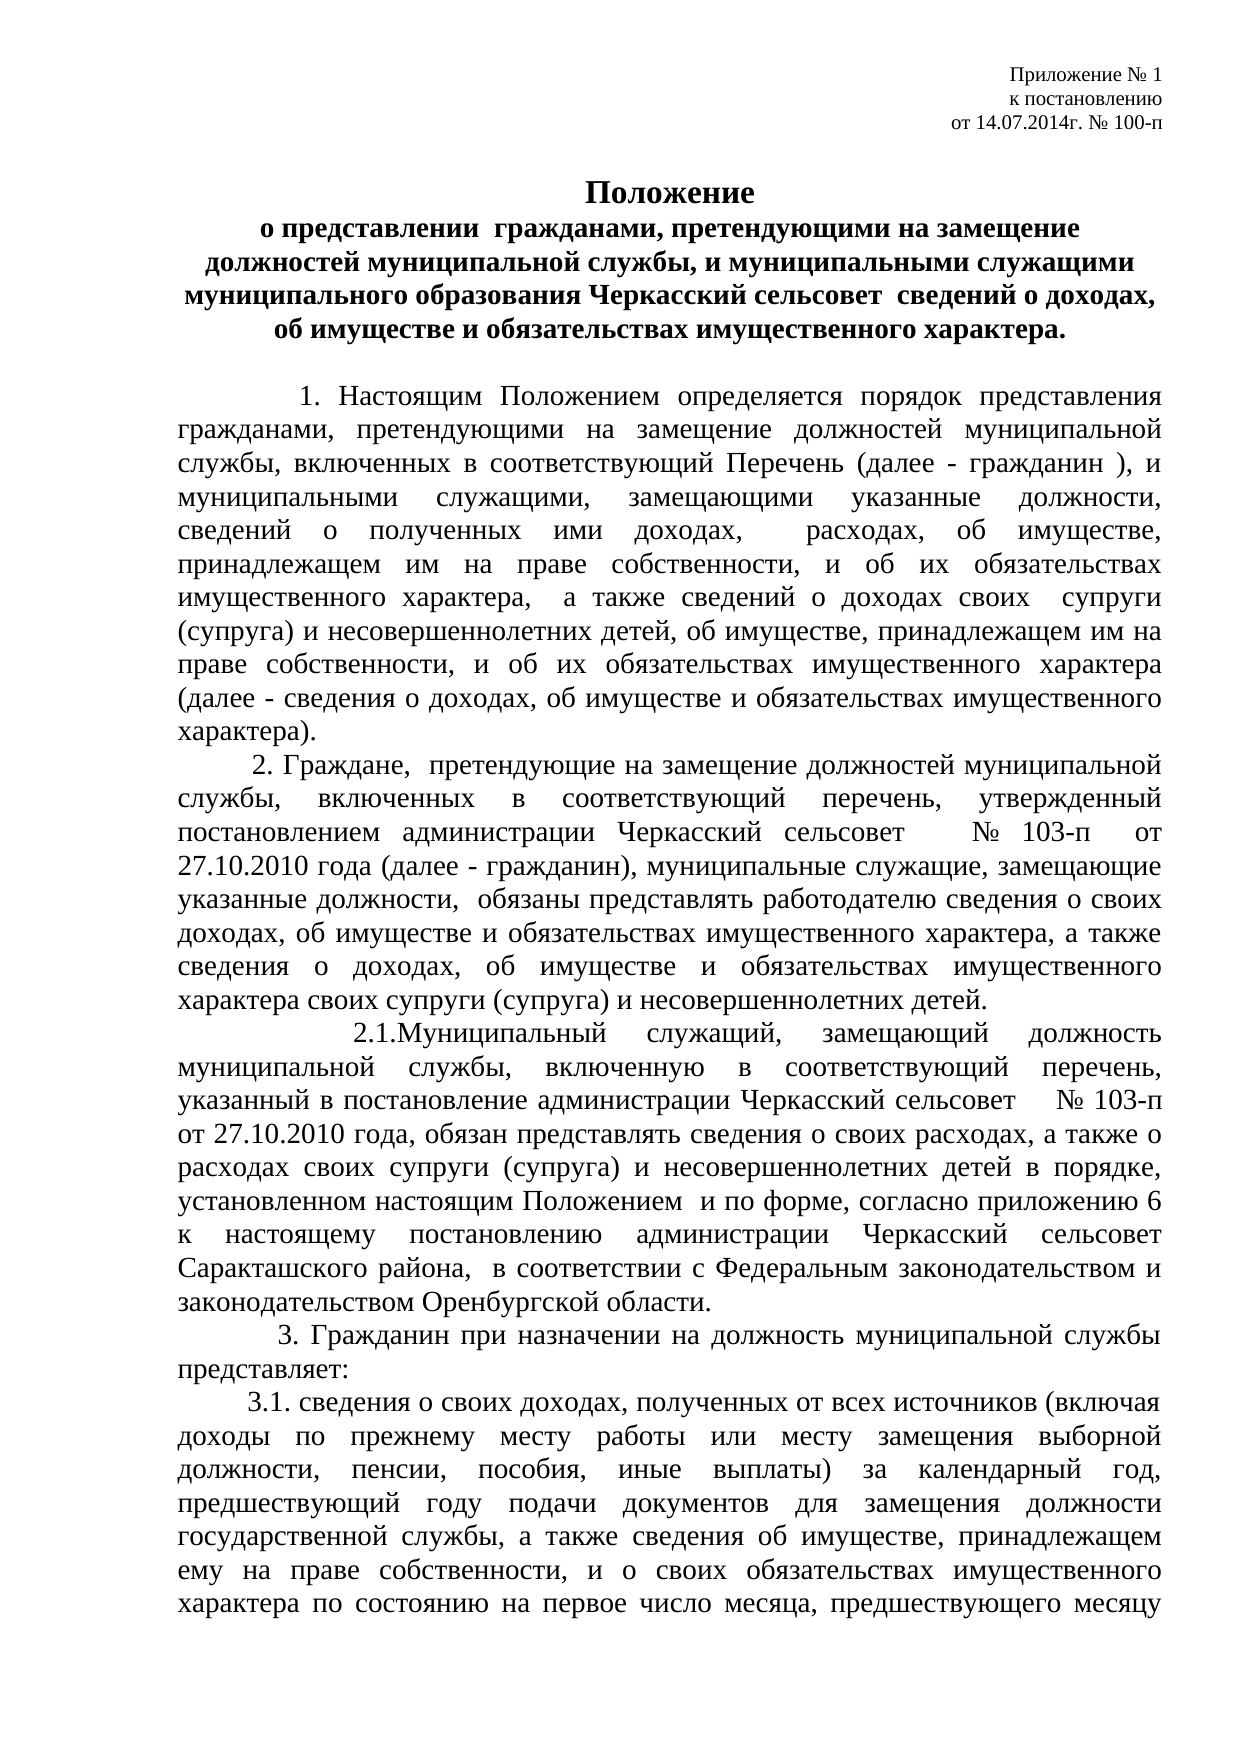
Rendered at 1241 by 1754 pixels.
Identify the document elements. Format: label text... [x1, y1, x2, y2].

text Приложение № 1 [177, 62, 1162, 86]
text 1. Настоящим Положением определяется порядок представления гражданами, претендующими на замещение должностей муниципальной службы, включенных в соответствующий Перечень (далее - гражданин ), и муниципальными служащими, замещающими указанные должности, сведений о полученных ими доходах, расходах, об имуществе, принадлежащем им на праве собственности, и об их обязательствах имущественного характера, а также сведений о доходах своих супруги (супруга) и несовершеннолетних детей, об имуществе, принадлежащем им на праве собственности, и об их обязательствах имущественного характера (далее - сведения о доходах, об имуществе и обязательствах имущественного характера). [177, 378, 1162, 747]
text от 14.07.2014г. № 100-п [177, 110, 1162, 134]
text 2.1.Муниципальный служащий, замещающий должность муниципальной службы, включенную в соответствующий перечень, указанный в постановление администрации Черкасский сельсовет № 103-п от 27.10.2010 года, обязан представлять сведения о своих расходах, а также о расходах своих супруги (супруга) и несовершеннолетних детей в порядке, установленном настоящим Положением и по форме, согласно приложению 6 к настоящему постановлению администрации Черкасский сельсовет Саракташского района, в соответствии с Федеральным законодательством и законодательством Оренбургской области. [177, 1015, 1162, 1317]
text к постановлению [177, 86, 1162, 110]
text 2. Граждане, претендующие на замещение должностей муниципальной службы, включенных в соответствующий перечень, утвержденный постановлением администрации Черкасский сельсовет № 103-п от 27.10.2010 года (далее - гражданин), муниципальные служащие, замещающие указанные должности, обязаны представлять работодателю сведения о своих доходах, об имуществе и обязательствах имущественного характера, а также сведения о доходах, об имуществе и обязательствах имущественного характера своих супруги (супруга) и несовершеннолетних детей. [177, 747, 1162, 1015]
text Положение [177, 172, 1162, 210]
text о представлении гражданами, претендующими на замещение должностей муниципальной службы, и муниципальными служащими муниципального образования Черкасский сельсовет сведений о доходах, об имуществе и обязательствах имущественного характера. [177, 210, 1162, 344]
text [177, 1384, 1162, 1619]
text 3. Гражданин при назначении на должность муниципальной службы представляет: [177, 1317, 1162, 1384]
